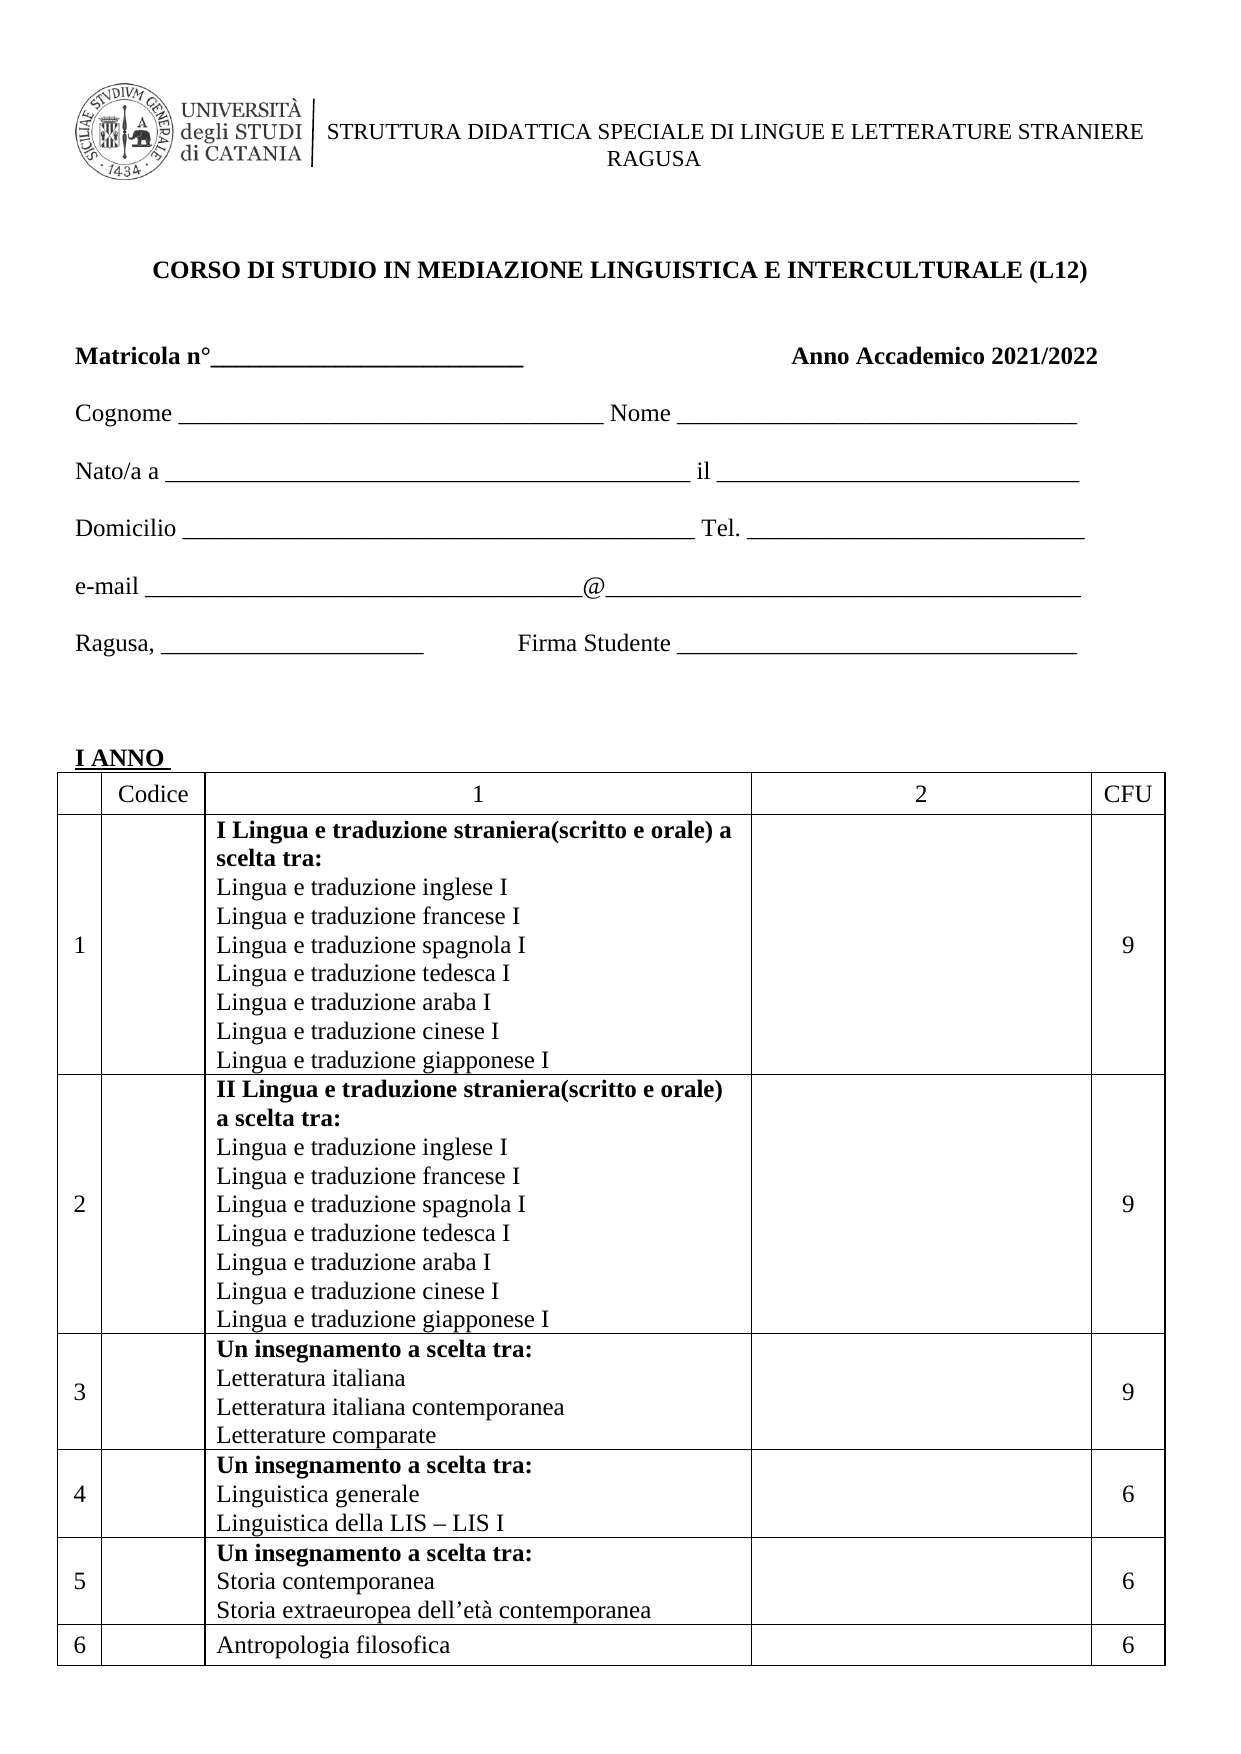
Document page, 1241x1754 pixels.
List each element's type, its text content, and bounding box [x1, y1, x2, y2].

table_cell 9 [1092, 1334, 1164, 1449]
table_cell 9 [1092, 815, 1164, 1073]
table_header 1 [206, 773, 751, 814]
table_cell Un insegnamento a scelta tra: Storia contemporanea Storia extraeuropea dell’età contemporanea [206, 1538, 751, 1624]
table_cell Antropologia filosofica [206, 1625, 751, 1665]
table_cell [752, 1625, 1091, 1665]
table_header 2 [752, 773, 1091, 814]
table_cell 9 [1092, 1075, 1164, 1333]
text Matricola n°_________________________ Anno Accademico 2021/2022 [75, 341, 1165, 370]
table_cell 5 [58, 1538, 101, 1624]
table_cell [752, 1538, 1091, 1624]
table_cell 6 [58, 1625, 101, 1665]
table_header Codice [102, 773, 204, 814]
table_cell [102, 1075, 204, 1333]
text RAGUSA [302, 144, 1165, 171]
table_cell 6 [1092, 1538, 1164, 1624]
table_cell Un insegnamento a scelta tra: Letteratura italiana Letteratura italiana contemporanea Letterature comparate [206, 1334, 751, 1449]
table_cell 6 [1092, 1450, 1164, 1537]
table_cell [102, 1538, 204, 1624]
table_cell II Lingua e traduzione straniera(scritto e orale) a scelta tra: Lingua e traduzione inglese I Lingua e traduzione francese I Lingua e traduzione spagnola I Lingua e traduzione tedesca I Lingua e traduzione araba I Lingua e traduzione cinese I Lingua e traduzione giapponese I [206, 1075, 751, 1333]
table_cell I Lingua e traduzione straniera(scritto e orale) a scelta tra: Lingua e traduzione inglese I Lingua e traduzione francese I Lingua e traduzione spagnola I Lingua e traduzione tedesca I Lingua e traduzione araba I Lingua e traduzione cinese I Lingua e traduzione giapponese I [206, 815, 751, 1073]
text I ANNO [75, 743, 1165, 772]
table_cell [752, 1334, 1091, 1449]
table_cell 4 [58, 1450, 101, 1537]
table_cell 2 [58, 1075, 101, 1333]
text CORSO DI STUDIO IN MEDIAZIONE LINGUISTICA E INTERCULTURALE (L12) [75, 255, 1165, 283]
picture [75, 83, 302, 180]
table_cell [752, 815, 1091, 1073]
table_cell [102, 1450, 204, 1537]
table_header CFU [1092, 773, 1164, 814]
text STRUTTURA DIDATTICA SPECIALE DI LINGUE E LETTERATURE STRANIERE [314, 118, 1165, 144]
table_header [58, 773, 101, 814]
text Nato/a a __________________________________________ il _____________________________ [75, 456, 1165, 485]
table_cell [102, 815, 204, 1073]
table_cell [102, 1625, 204, 1665]
text Cognome __________________________________ Nome ________________________________ [75, 398, 1165, 427]
text Domicilio _________________________________________ Tel. ___________________________ [75, 513, 1165, 542]
table_cell [102, 1334, 204, 1449]
table_cell [752, 1450, 1091, 1537]
table_cell 6 [1092, 1625, 1164, 1665]
table_cell 3 [58, 1334, 101, 1449]
table_cell [752, 1075, 1091, 1333]
table_cell 1 [58, 815, 101, 1073]
text e-mail ___________________________________@______________________________________ [75, 571, 1165, 600]
text Ragusa, _____________________ Firma Studente ________________________________ [75, 628, 1165, 657]
table_cell Un insegnamento a scelta tra: Linguistica generale Linguistica della LIS – LIS I [206, 1450, 751, 1537]
